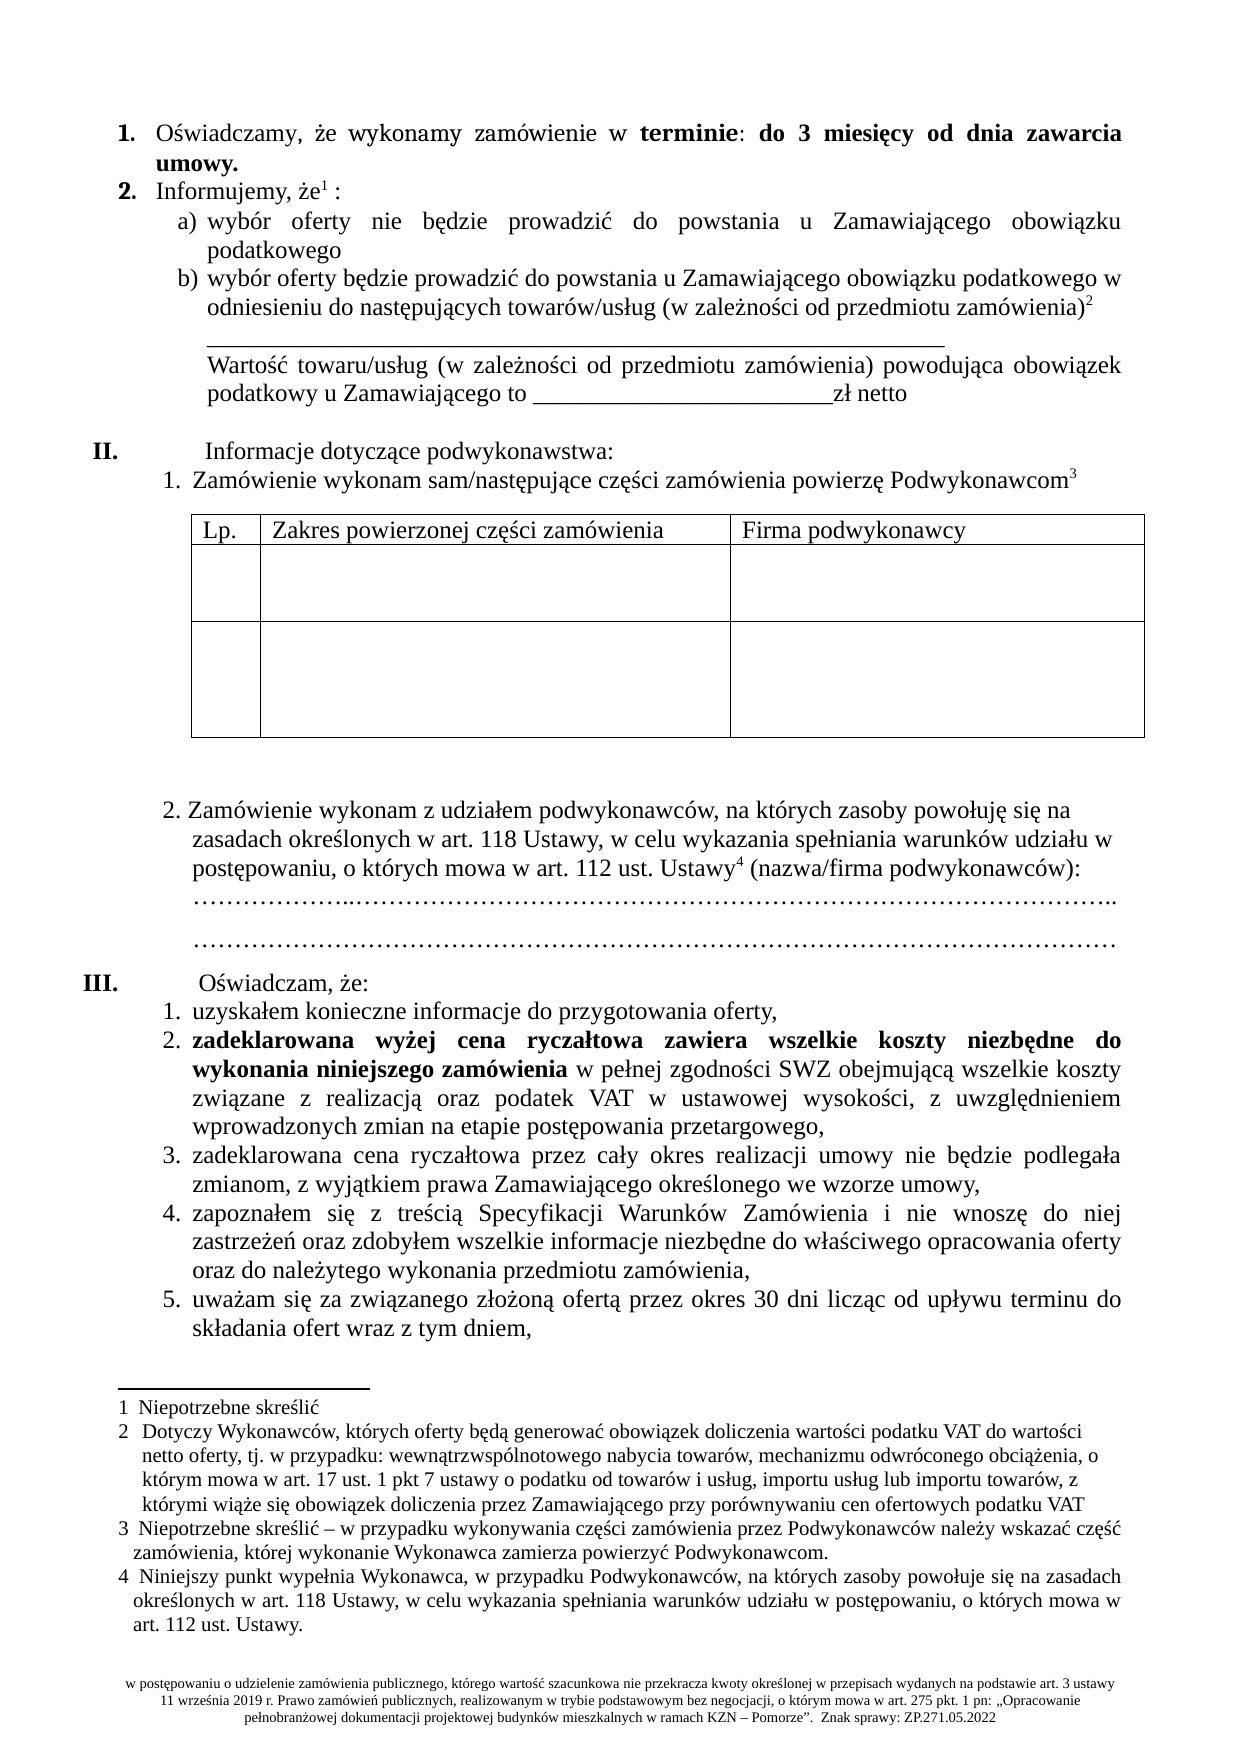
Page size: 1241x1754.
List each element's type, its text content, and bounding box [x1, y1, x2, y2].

list ………………..……………………………………………………………………………….. [192, 881, 1122, 910]
table_cell [731, 545, 1144, 621]
list Wartość towaru/usług (w zależności od przedmiotu zamówienia) powodująca obowiązek podatkowy u Zamawiającego to ________________________zł netto [207, 350, 1122, 407]
table_cell [192, 545, 260, 621]
list Oświadczamy, że wykonamy zamówienie w terminie: do 3 miesięcy od dnia zawarcia umowy. [118, 118, 1122, 176]
list Oświadczam, że: [118, 968, 1122, 996]
list wybór oferty nie będzie prowadzić do powstania u Zamawiającego obowiązku podatkowego [177, 206, 1122, 263]
list zadeklarowana wyżej cena ryczałtowa zawiera wszelkie koszty niezbędne do wykonania niniejszego zamówienia w pełnej zgodności SWZ obejmującą wszelkie koszty związane z realizacją oraz podatek VAT w ustawowej wysokości, z uwzględnieniem wprowadzonych zmian na etapie postępowania przetargowego, [162, 1025, 1122, 1140]
list wybór oferty będzie prowadzić do powstania u Zamawiającego obowiązku podatkowego w odniesieniu do następujących towarów/usług (w zależności od przedmiotu zamówienia) [177, 263, 1122, 321]
table_cell [261, 622, 730, 737]
list uzyskałem konieczne informacje do przygotowania oferty, [162, 996, 1122, 1025]
list zapoznałem się z treścią Specyfikacji Warunków Zamówienia i nie wnoszę do niej zastrzeżeń oraz zdobyłem wszelkie informacje niezbędne do właściwego opracowania oferty oraz do należytego wykonania przedmiotu zamówienia, [162, 1198, 1122, 1284]
table_header Lp. [192, 515, 260, 544]
list 2. Zamówienie wykonam z udziałem podwykonawców, na których zasoby powołuję się na zasadach określonych w art. 118 Ustawy, w celu wykazania spełniania warunków udziału w postępowaniu, o których mowa w art. 112 ust. Ustawy (nazwa/firma podwykonawców): [162, 795, 1122, 881]
list ___________________________________________________________ [207, 321, 1122, 350]
table_cell [731, 622, 1144, 737]
list Zamówienie wykonam sam/następujące części zamówienia powierzę Podwykonawcom [162, 465, 1122, 493]
table_cell [261, 545, 730, 621]
list Informujemy, że : [118, 176, 1122, 206]
list Informacje dotyczące podwykonawstwa: [118, 436, 1122, 465]
list uważam się za związanego złożoną ofertą przez okres 30 dni licząc od upływu terminu do składania ofert wraz z tym dniem, [162, 1284, 1122, 1341]
list ………………………………………………………………………………………………… [192, 924, 1122, 953]
table_header Firma podwykonawcy [731, 515, 1144, 544]
list zadeklarowana cena ryczałtowa przez cały okres realizacji umowy nie będzie podlegała zmianom, z wyjątkiem prawa Zamawiającego określonego we wzorze umowy, [162, 1140, 1122, 1198]
table_header Zakres powierzonej części zamówienia [261, 515, 730, 544]
table_cell [192, 622, 260, 737]
